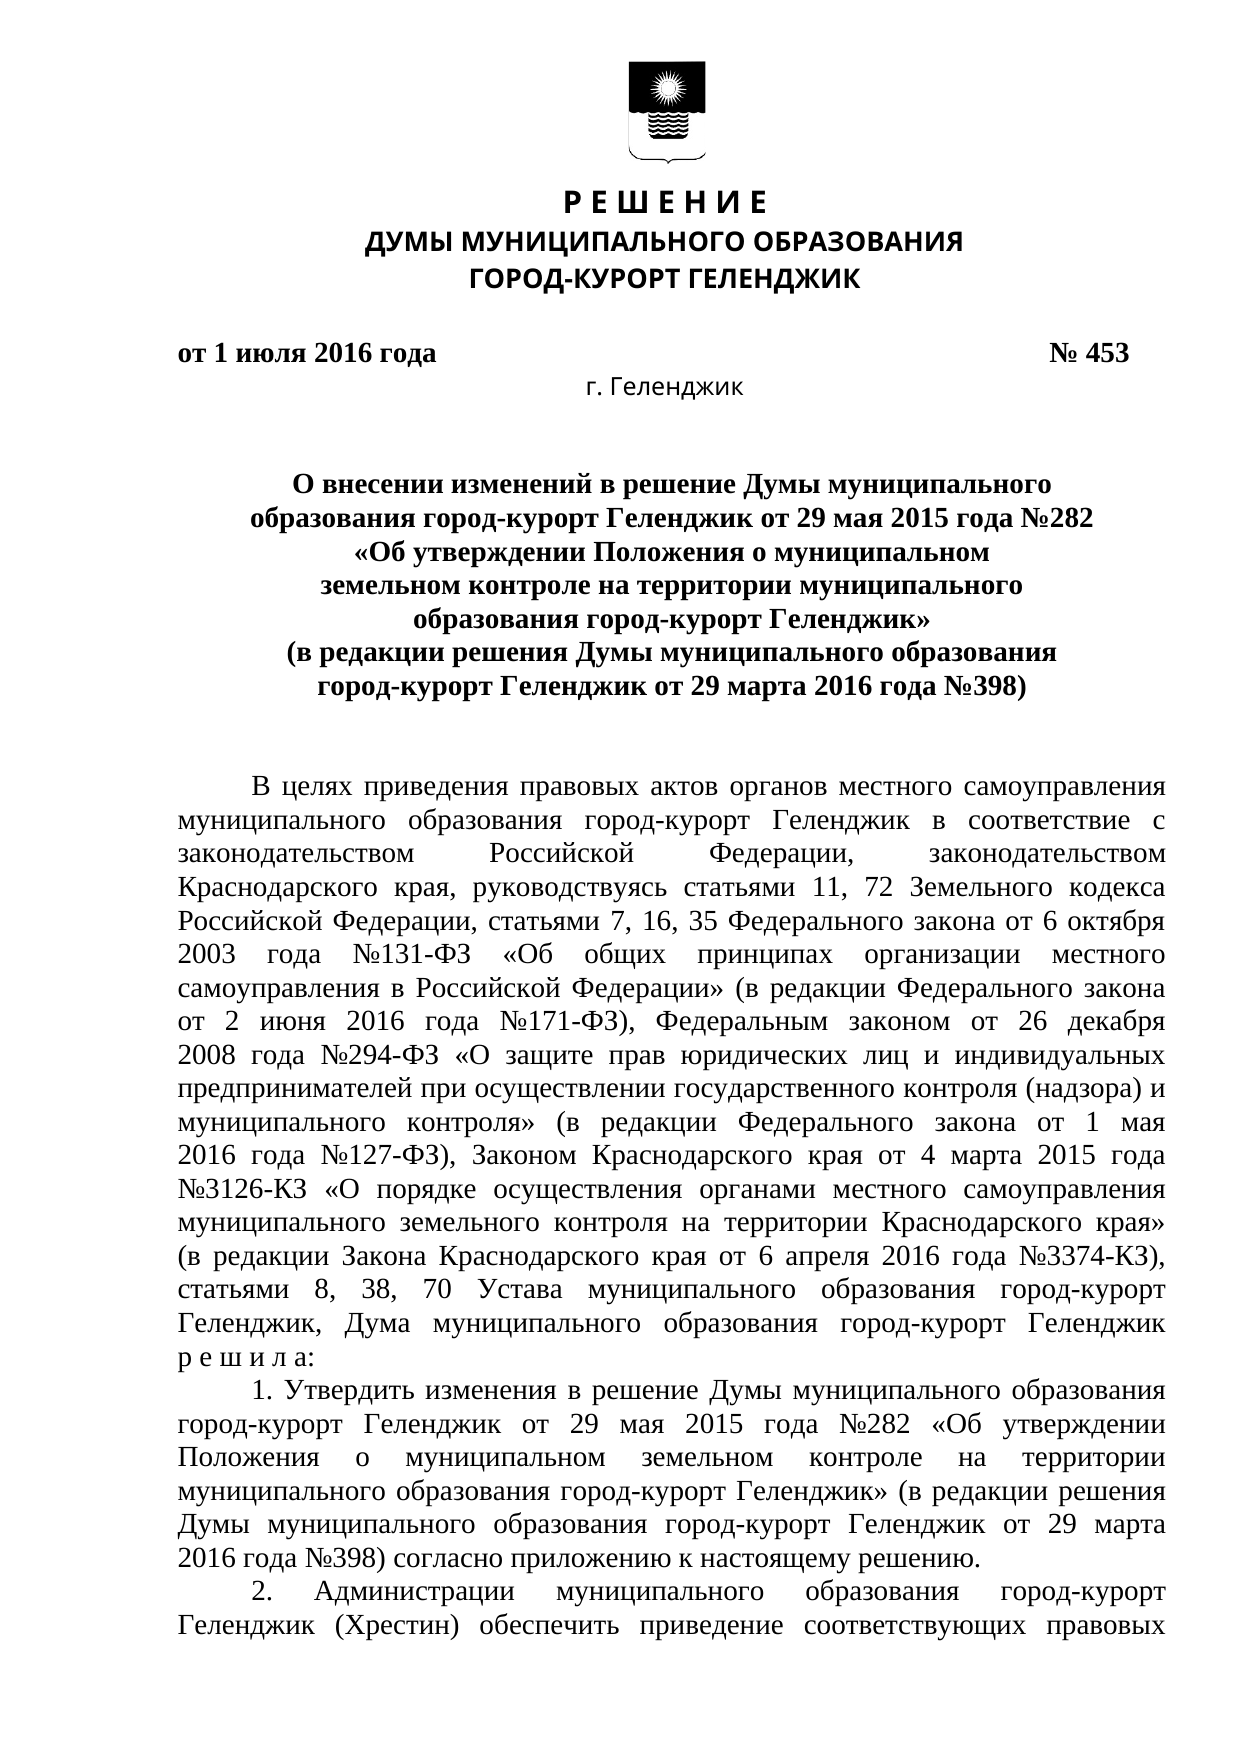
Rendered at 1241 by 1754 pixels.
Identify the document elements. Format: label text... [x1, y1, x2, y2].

text 1. Утвердить изменения в решение Думы муниципального образования город-курорт Геленджик от 29 мая 2015 года №282 «Об утверждении Положения о муниципальном земельном контроле на территории муниципального образования город-курорт Геленджик» (в редакции решения Думы муниципального образования город-курорт Геленджик от 29 марта 2016 года №398) согласно приложению к настоящему решению. [177, 1372, 1167, 1573]
text (в редакции решения Думы муниципального образования [177, 634, 1167, 668]
text образования город-курорт Геленджик» [177, 601, 1167, 634]
text образования город-курорт Геленджик от 29 мая 2015 года №282 [177, 500, 1167, 534]
text О внесении изменений в решение Думы муниципального [177, 467, 1167, 500]
text ГОРОД-КУРОРТ ГЕЛЕНДЖИК [177, 259, 1152, 296]
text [177, 1573, 1167, 1641]
text В целях приведения правовых актов органов местного самоуправления муниципального образования город-курорт Геленджик в соответствие с законодательством Российской Федерации, законодательством Краснодарского края, руководствуясь статьями 11, 72 Земельного кодекса Российской Федерации, статьями 7, 16, 35 Федерального закона от 6 октября 2003 года №131-ФЗ «Об общих принципах организации местного самоуправления в Российской Федерации» (в редакции Федерального закона от 2 июня 2016 года №171-ФЗ), Федеральным законом от 26 декабря 2008 года №294-ФЗ «О защите прав юридических лиц и индивидуальных предпринимателей при осуществлении государственного контроля (надзора) и муниципального контроля» (в редакции Федерального закона от 1 мая 2016 года №127-ФЗ), Законом Краснодарского края от 4 марта 2015 года №3126-КЗ «О порядке осуществления органами местного самоуправления муниципального земельного контроля на территории Краснодарского края» (в редакции Закона Краснодарского края от 6 апреля 2016 года №3374-КЗ), статьями 8, 38, 70 Устава муниципального образования город-курорт Геленджик, Дума муниципального образования город-курорт Геленджик р е ш и л а: [177, 768, 1167, 1372]
text «Об утверждении Положения о муниципальном [177, 534, 1167, 567]
text город-курорт Геленджик от 29 марта 2016 года №398) [177, 668, 1167, 701]
picture [627, 61, 705, 162]
text земельном контроле на территории муниципального [177, 567, 1167, 601]
text от 1 июля 2016 года № 453 [177, 335, 1152, 368]
text Р Е Ш Е Н И Е [177, 180, 1152, 223]
text ДУМЫ МУНИЦИПАЛЬНОГО ОБРАЗОВАНИЯ [177, 223, 1152, 259]
text г. Геленджик [177, 368, 1152, 402]
